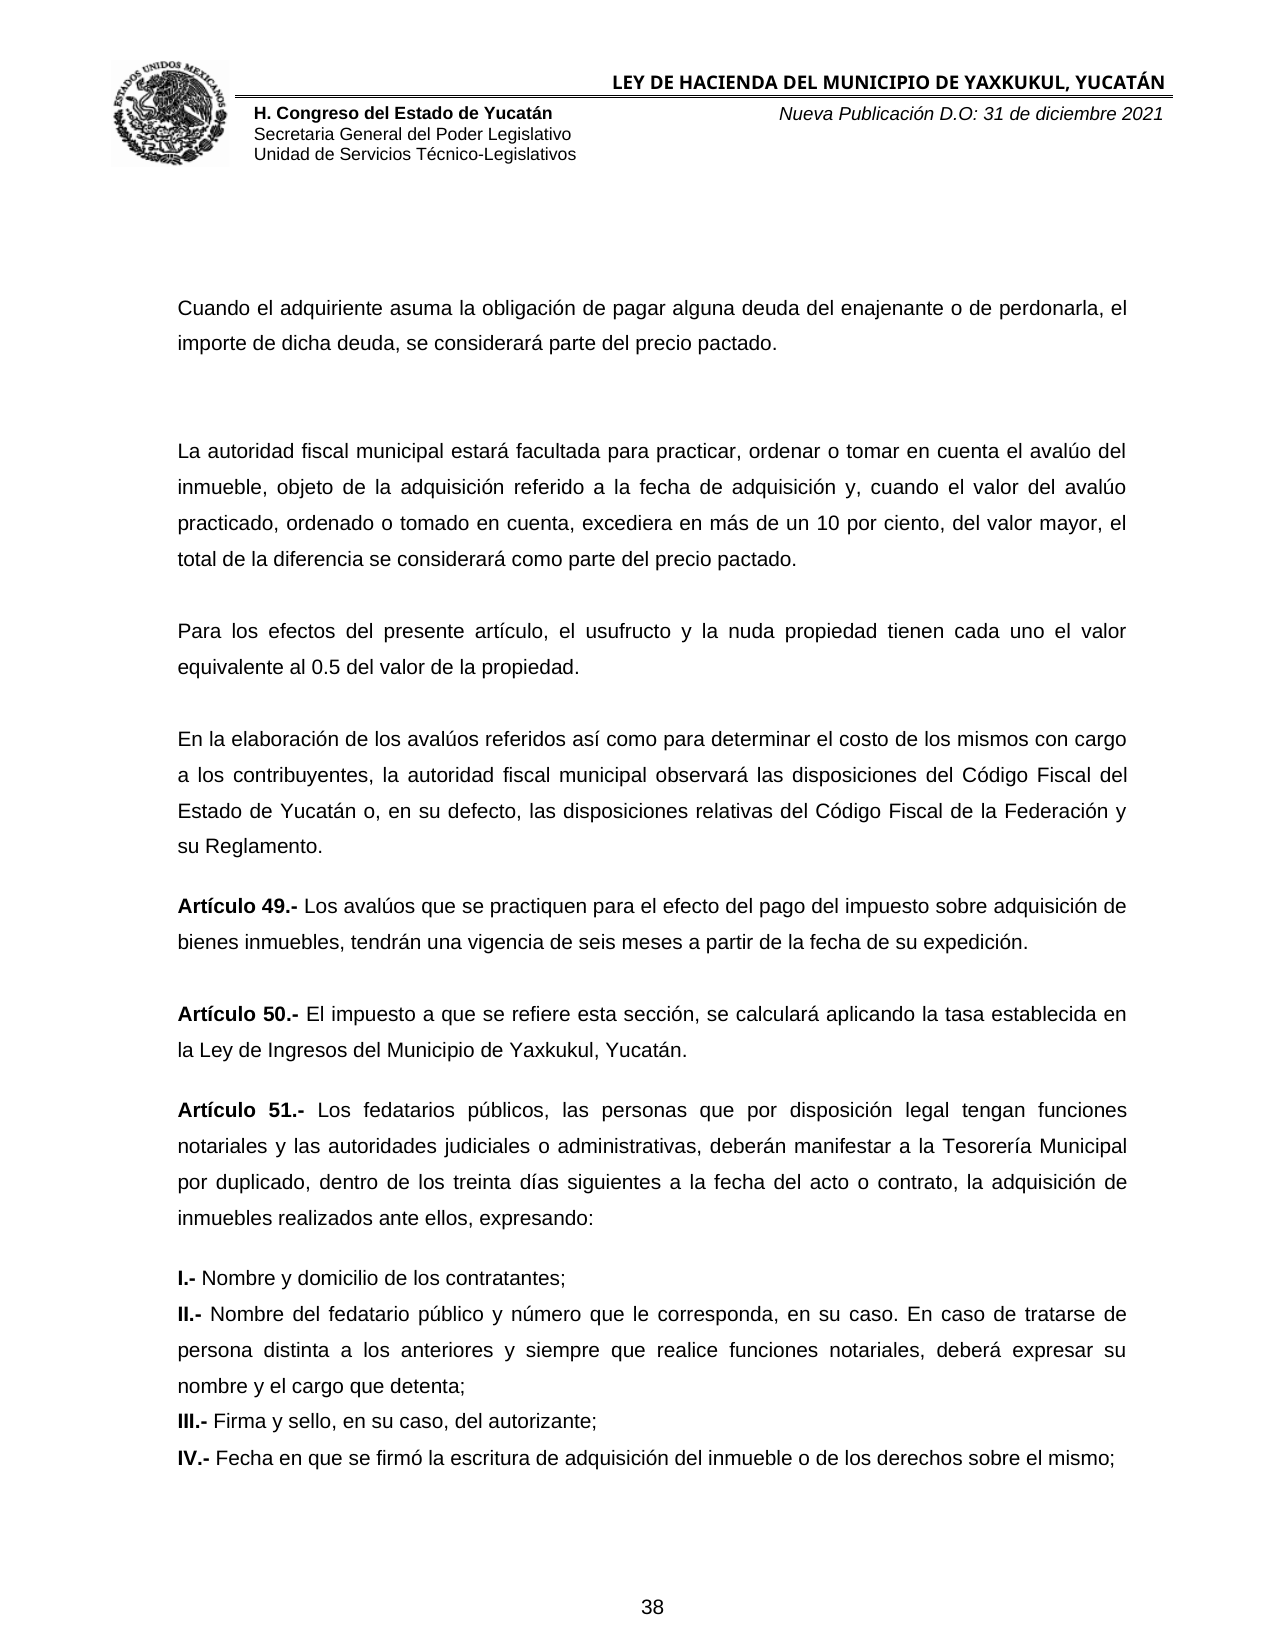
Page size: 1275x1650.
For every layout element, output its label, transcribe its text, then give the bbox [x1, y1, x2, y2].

text Artículo 49.- Los avalúos que se practiquen para el efecto del pago del impuesto sobre adquisición de bienes inmuebles, tendrán una vigencia de seis meses a partir de la fecha de su expedición. [177, 894, 1128, 954]
text Cuando el adquiriente asuma la obligación de pagar alguna deuda del enajenante o de perdonarla, el importe de dicha deuda, se considerará parte del precio pactado. [177, 295, 1128, 355]
text En la elaboración de los avalúos referidos así como para determinar el costo de los mismos con cargo a los contribuyentes, la autoridad fiscal municipal observará las disposiciones del Código Fiscal del Estado de Yucatán o, en su defecto, las disposiciones relativas del Código Fiscal de la Federación y su Reglamento. [177, 727, 1128, 858]
text Artículo 50.- El impuesto a que se refiere esta sección, se calculará aplicando la tasa establecida en la Ley de Ingresos del Municipio de Yaxkukul, Yucatán. [177, 1002, 1128, 1062]
text Para los efectos del presente artículo, el usufructo y la nuda propiedad tienen cada uno el valor equivalente al 0.5 del valor de la propiedad. [177, 619, 1128, 679]
text II.- Nombre del fedatario público y número que le corresponda, en su caso. En caso de tratarse de persona distinta a los anteriores y siempre que realice funciones notariales, deberá expresar su nombre y el cargo que detenta; [177, 1302, 1128, 1397]
text Artículo 51.- Los fedatarios públicos, las personas que por disposición legal tengan funciones notariales y las autoridades judiciales o administrativas, deberán manifestar a la Tesorería Municipal por duplicado, dentro de los treinta días siguientes a la fecha del acto o contrato, la adquisición de inmuebles realizados ante ellos, expresando: [177, 1098, 1128, 1230]
text III.- Firma y sello, en su caso, del autorizante; [177, 1409, 1128, 1433]
text La autoridad fiscal municipal estará facultada para practicar, ordenar o tomar en cuenta el avalúo del inmueble, objeto de la adquisición referido a la fecha de adquisición y, cuando el valor del avalúo practicado, ordenado o tomado en cuenta, excediera en más de un 10 por ciento, del valor mayor, el total de la diferencia se considerará como parte del precio pactado. [177, 439, 1128, 571]
text IV.- Fecha en que se firmó la escritura de adquisición del inmueble o de los derechos sobre el mismo; [177, 1445, 1128, 1469]
text I.- Nombre y domicilio de los contratantes; [177, 1266, 1128, 1289]
